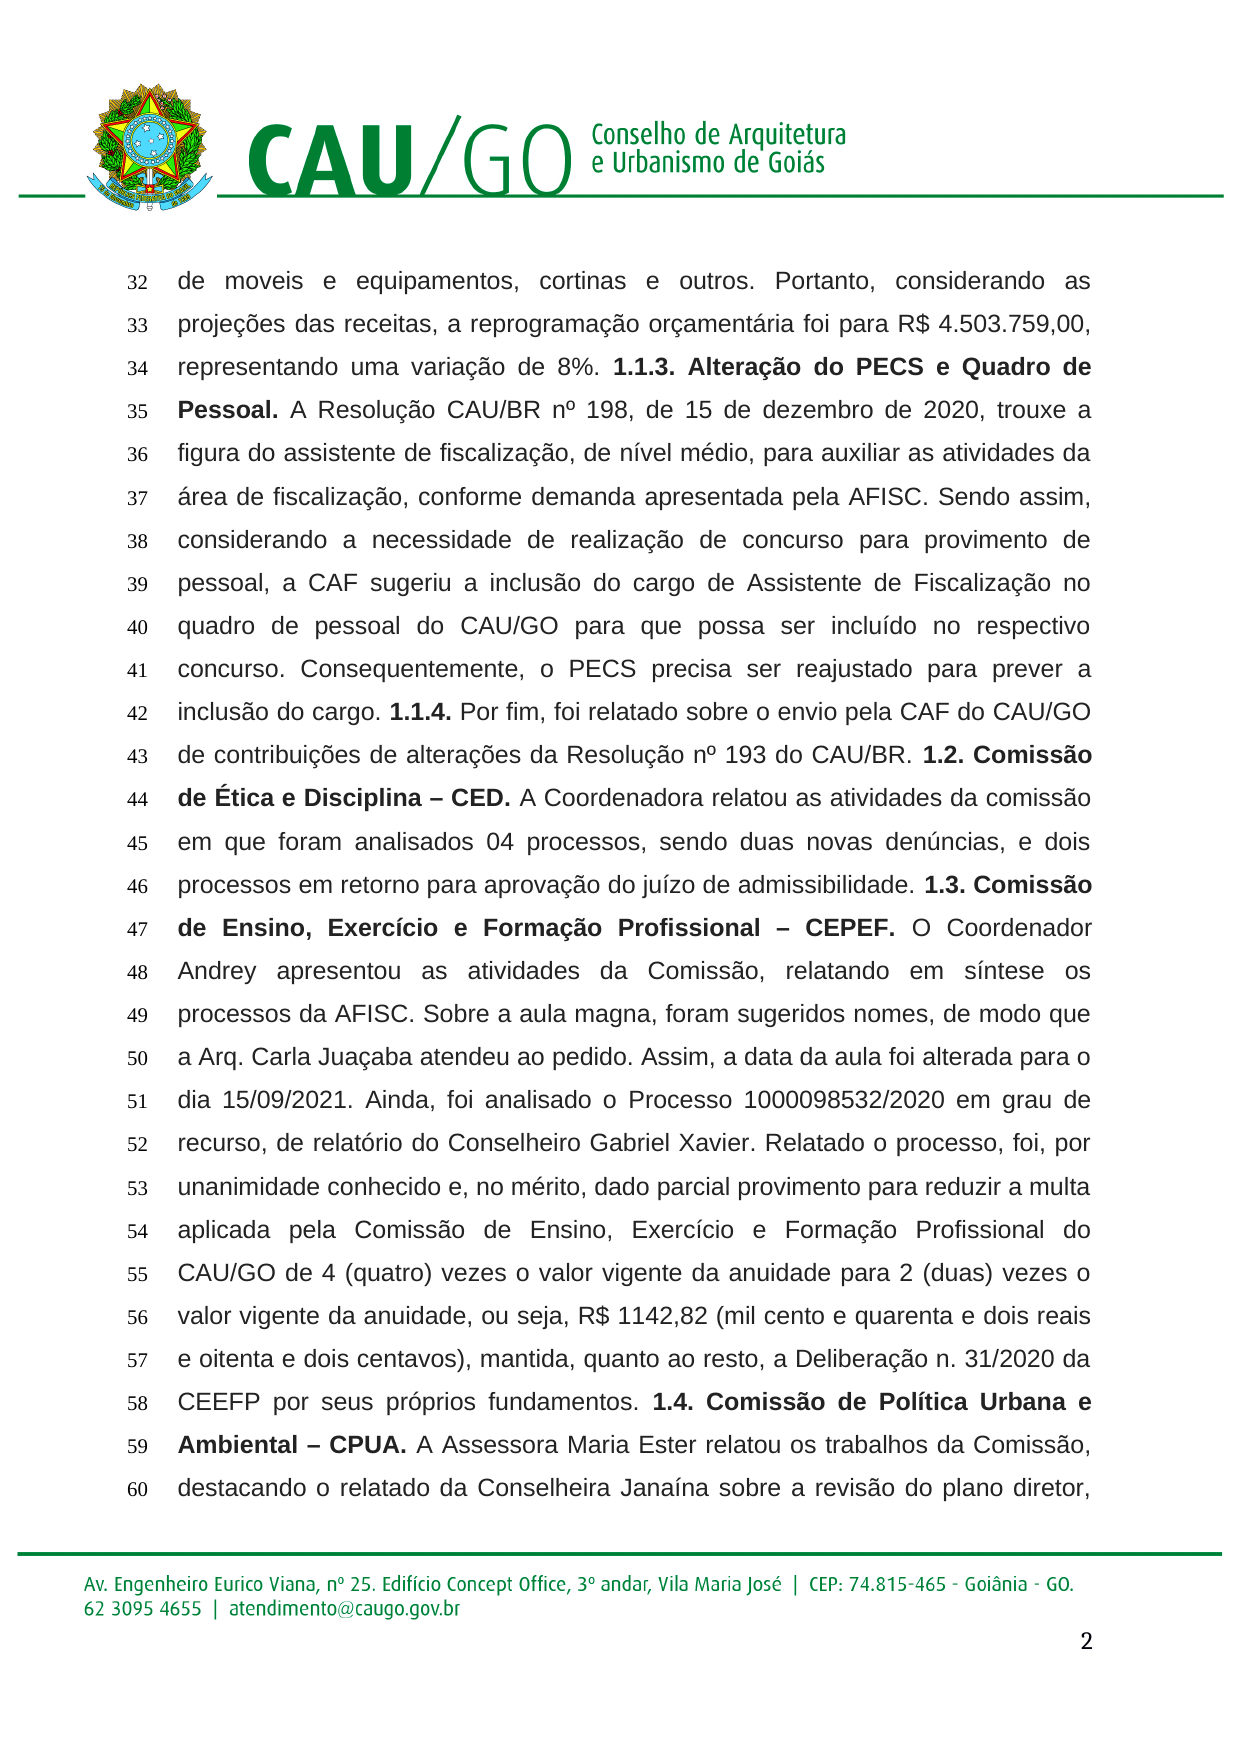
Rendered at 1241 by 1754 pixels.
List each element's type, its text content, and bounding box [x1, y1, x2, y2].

picture [1, 24, 1241, 231]
picture [0, 1535, 1239, 1684]
